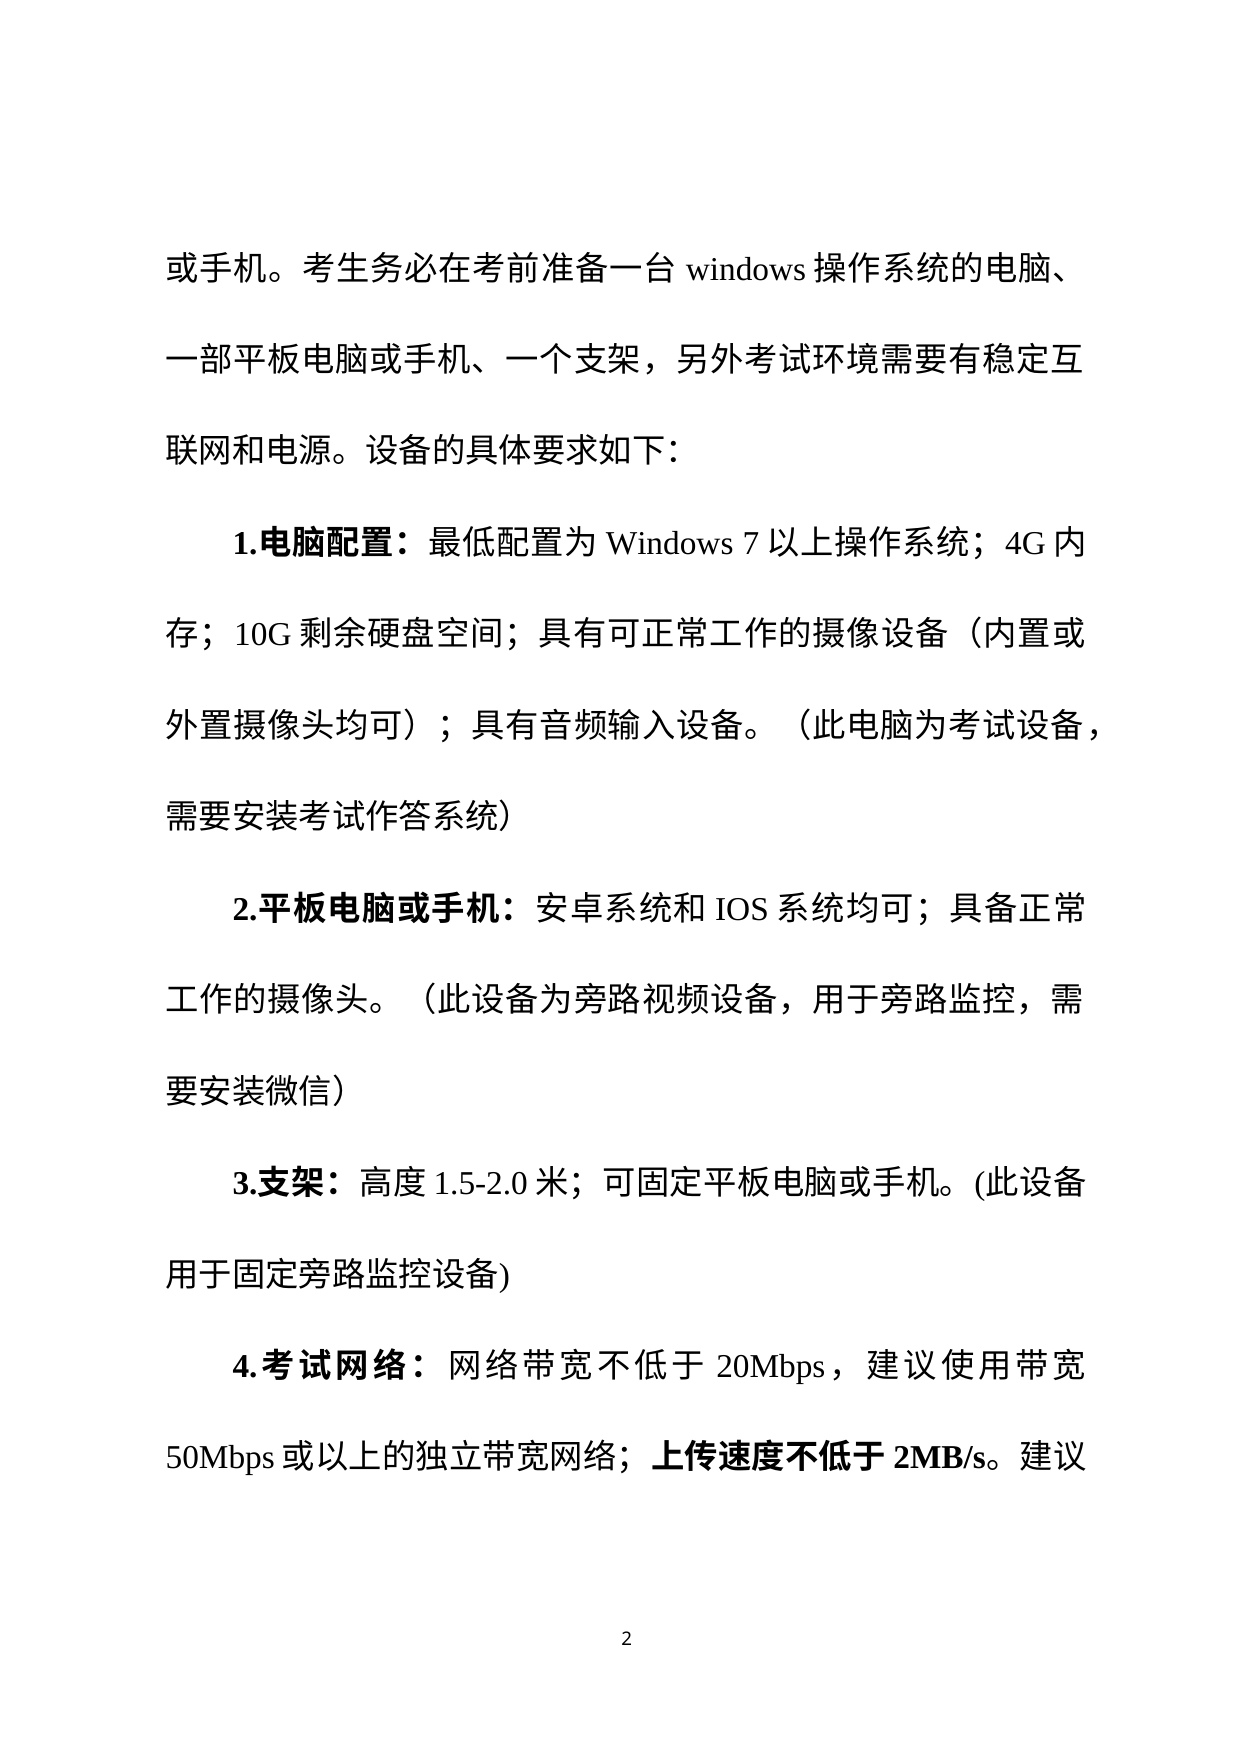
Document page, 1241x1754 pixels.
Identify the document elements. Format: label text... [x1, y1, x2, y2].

text 3.支架：高度1.5-2.0米；可固定平板电脑或手机。(此设备用于固定旁路监控设备) [165, 1134, 1087, 1317]
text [165, 220, 1087, 494]
text 2.平板电脑或手机：安卓系统和IOS系统均可；具备正常工作的摄像头。（此设备为旁路视频设备，用于旁路监控，需要安装微信） [165, 860, 1087, 1134]
text 1.电脑配置：最低配置为Windows 7以上操作系统；4G内存；10G剩余硬盘空间；具有可正常工作的摄像设备（内置或外置摄像头均可）；具有音频输入设备。（此电脑为考试设备，需要安装考试作答系统） [165, 494, 1087, 860]
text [165, 1317, 1087, 1500]
